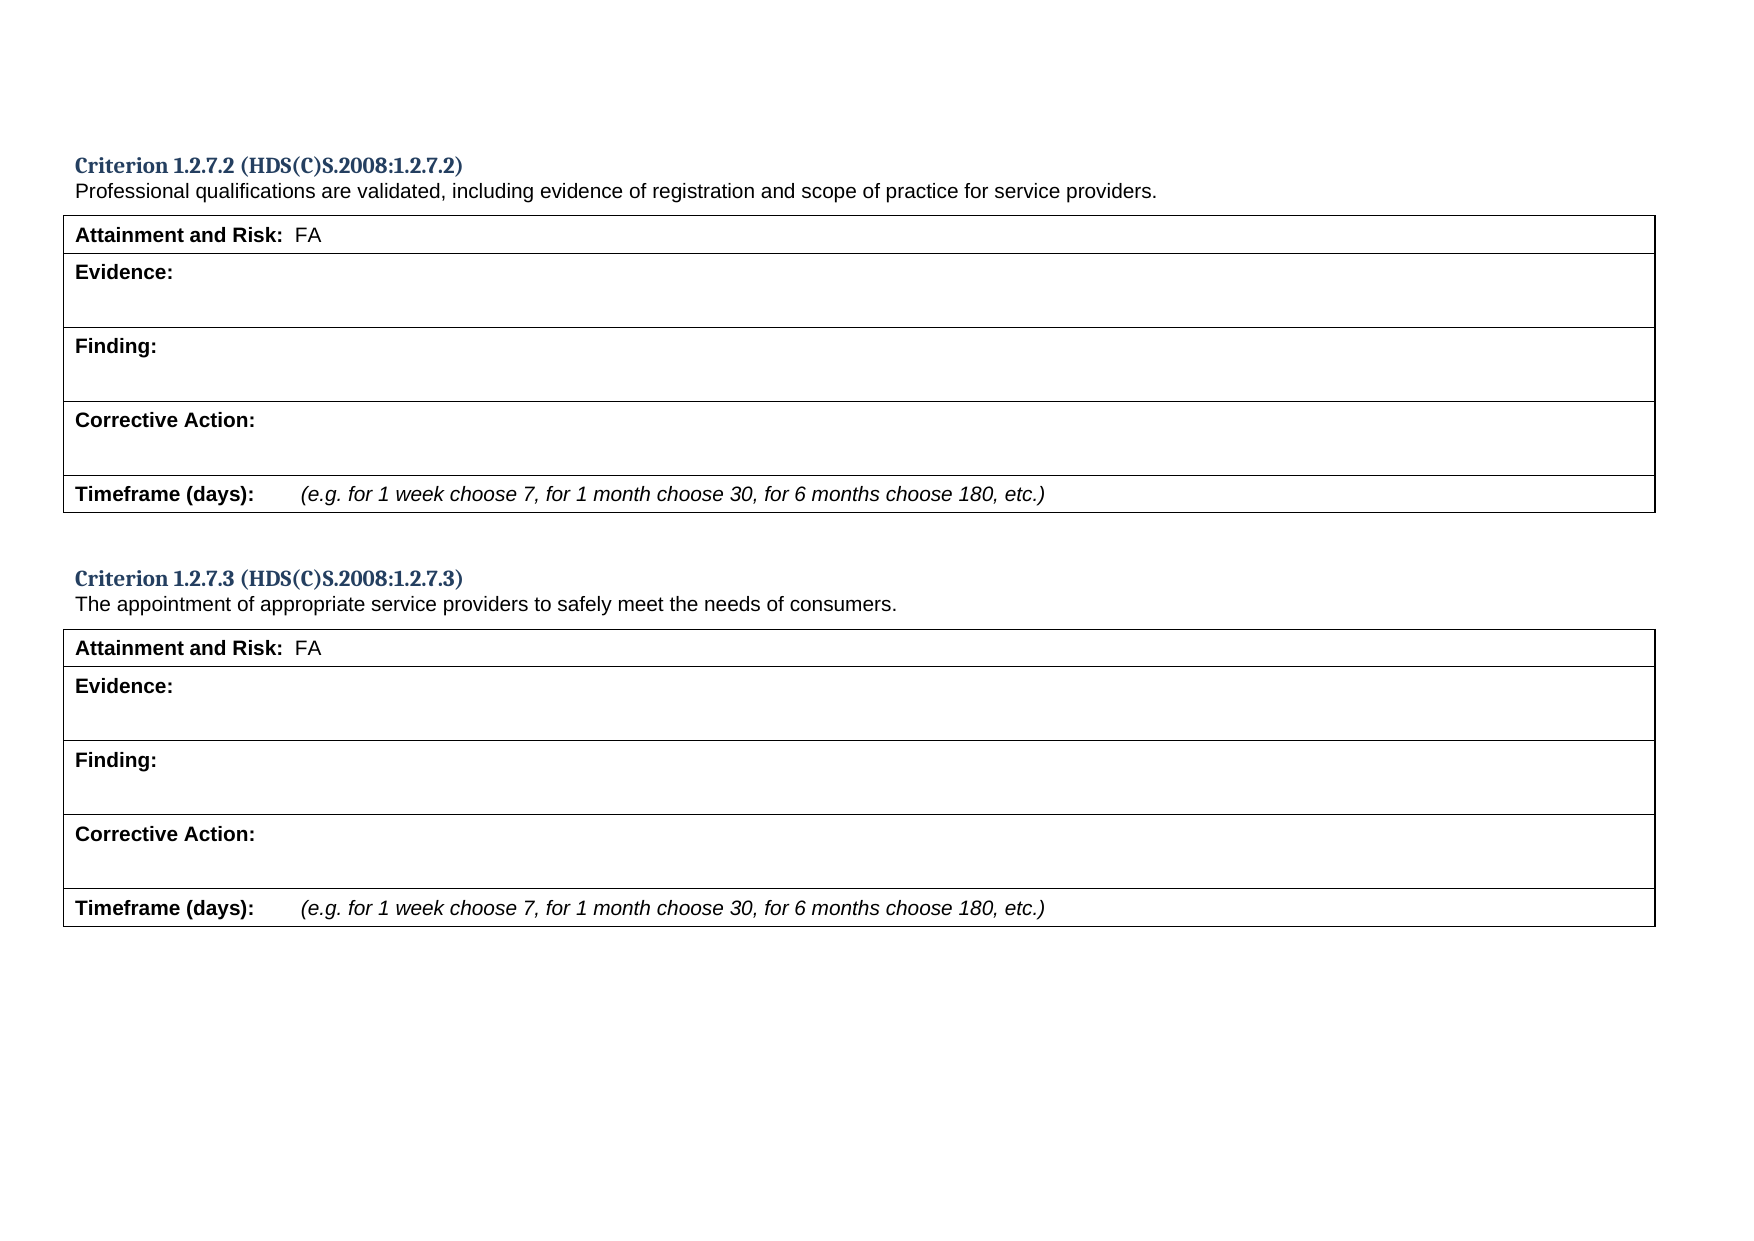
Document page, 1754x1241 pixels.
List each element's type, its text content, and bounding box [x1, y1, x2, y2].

subtitle Criterion 1.2.7.2 (HDS(C)S.2008:1.2.7.2) [75, 153, 1679, 179]
table_cell Evidence: [64, 254, 1654, 290]
table_cell [64, 704, 1654, 740]
table_cell [64, 852, 1654, 888]
table_cell [64, 290, 1654, 327]
table_cell Finding: [64, 328, 1654, 364]
table_cell [64, 778, 1654, 814]
table_cell Corrective Action: [64, 402, 1654, 438]
table_cell Corrective Action: [64, 815, 1654, 852]
table_cell Timeframe (days): (e.g. for 1 week choose 7, for 1 month choose 30, for 6 months choose 180, etc.) [64, 476, 1654, 512]
text The appointment of appropriate service providers to safely meet the needs of consumers. [75, 592, 1679, 616]
table_cell [64, 364, 1654, 401]
table_header Attainment and Risk: FA [64, 216, 1654, 253]
table_cell Evidence: [64, 667, 1654, 704]
table_header Attainment and Risk: FA [64, 630, 1654, 666]
subtitle Criterion 1.2.7.3 (HDS(C)S.2008:1.2.7.3) [75, 566, 1679, 592]
table_cell Finding: [64, 741, 1654, 778]
text Professional qualifications are validated, including evidence of registration and scope of practice for service providers. [75, 179, 1679, 203]
table_cell Timeframe (days): (e.g. for 1 week choose 7, for 1 month choose 30, for 6 months choose 180, etc.) [64, 889, 1654, 926]
table_cell [64, 438, 1654, 475]
